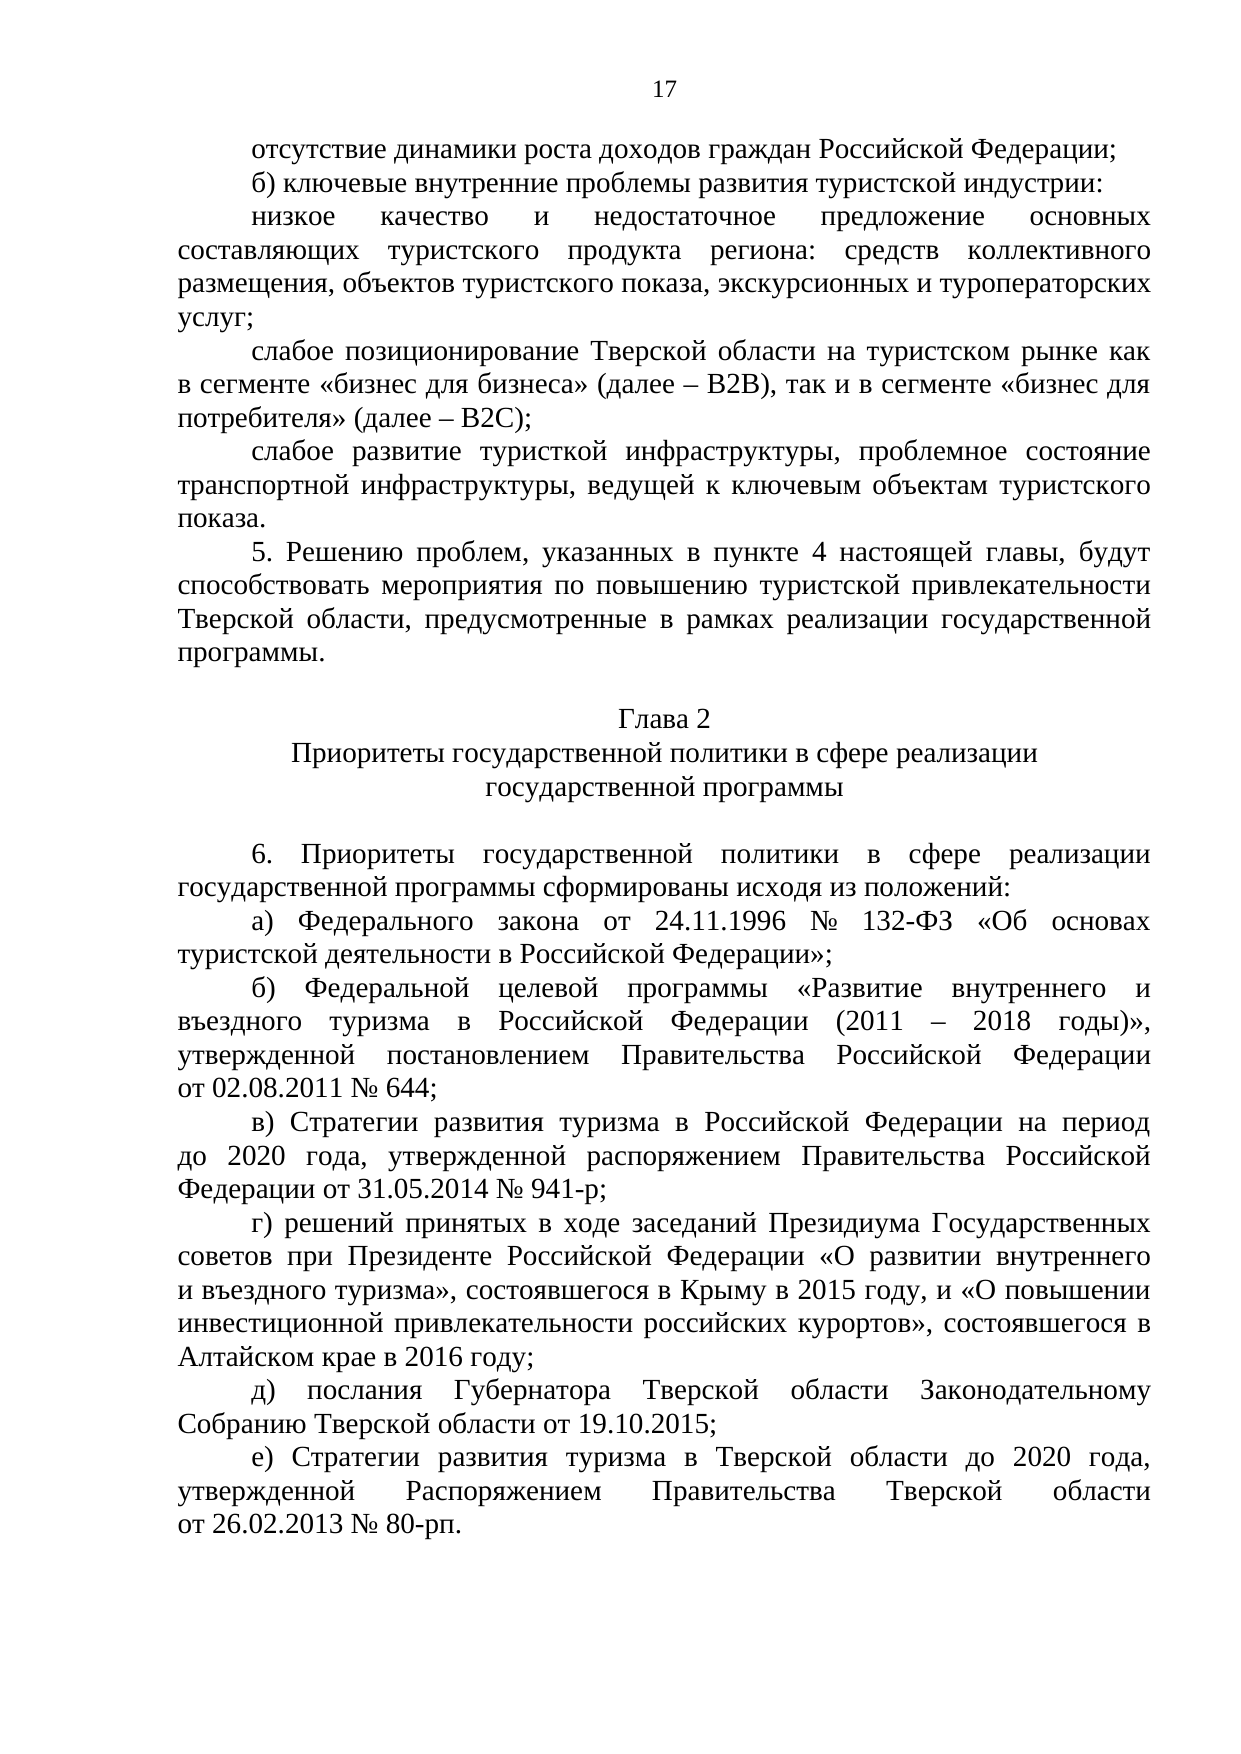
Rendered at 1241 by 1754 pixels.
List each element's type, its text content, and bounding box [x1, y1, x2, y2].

text б) Федеральной целевой программы «Развитие внутреннего и въездного туризма в Российской Федерации (2011 – 2018 годы)», утвержденной постановлением Правительства Российской Федерации от 02.08.2011 № 644; [177, 970, 1152, 1104]
text слабое позиционирование Тверской области на туристском рынке как в сегменте «бизнес для бизнеса» (далее – B2B), так и в сегменте «бизнес для потребителя» (далее – B2C); [177, 333, 1152, 433]
text слабое развитие туристкой инфраструктуры, проблемное состояние транспортной инфраструктуры, ведущей к ключевым объектам туристского показа. [177, 433, 1152, 534]
text 6. Приоритеты государственной политики в сфере реализации государственной программы сформированы исходя из положений: [177, 836, 1152, 903]
text Глава 2 [177, 702, 1152, 735]
text г) решений принятых в ходе заседаний Президиума Государственных советов при Президенте Российской Федерации «О развитии внутреннего и въездного туризма», состоявшегося в Крыму в 2015 году, и «О повышении инвестиционной привлекательности российских курортов», состоявшегося в Алтайском крае в 2016 году; [177, 1205, 1152, 1372]
text е) Стратегии развития туризма в Тверской области до 2020 года, утвержденной Распоряжением Правительства Тверской области от 26.02.2013 № 80-рп. [177, 1439, 1152, 1540]
text д) послания Губернатора Тверской области Законодательному Собранию Тверской области от 19.10.2015; [177, 1372, 1152, 1439]
text государственной программы [177, 769, 1152, 802]
text 5. Решению проблем, указанных в пункте 4 настоящей главы, будут способствовать мероприятия по повышению туристской привлекательности Тверской области, предусмотренные в рамках реализации государственной программы. [177, 534, 1152, 668]
text б) ключевые внутренние проблемы развития туристской индустрии: [177, 165, 1152, 198]
text Приоритеты государственной политики в сфере реализации [177, 735, 1152, 769]
text низкое качество и недостаточное предложение основных составляющих туристского продукта региона: средств коллективного размещения, объектов туристского показа, экскурсионных и туроператорских услуг; [177, 198, 1152, 333]
text отсутствие динамики роста доходов граждан Российской Федерации; [177, 131, 1152, 165]
text а) Федерального закона от 24.11.1996 № 132-ФЗ «Об основах туристской деятельности в Российской Федерации»; [177, 903, 1152, 970]
text в) Стратегии развития туризма в Российской Федерации на период до 2020 года, утвержденной распоряжением Правительства Российской Федерации от 31.05.2014 № 941-р; [177, 1104, 1152, 1205]
